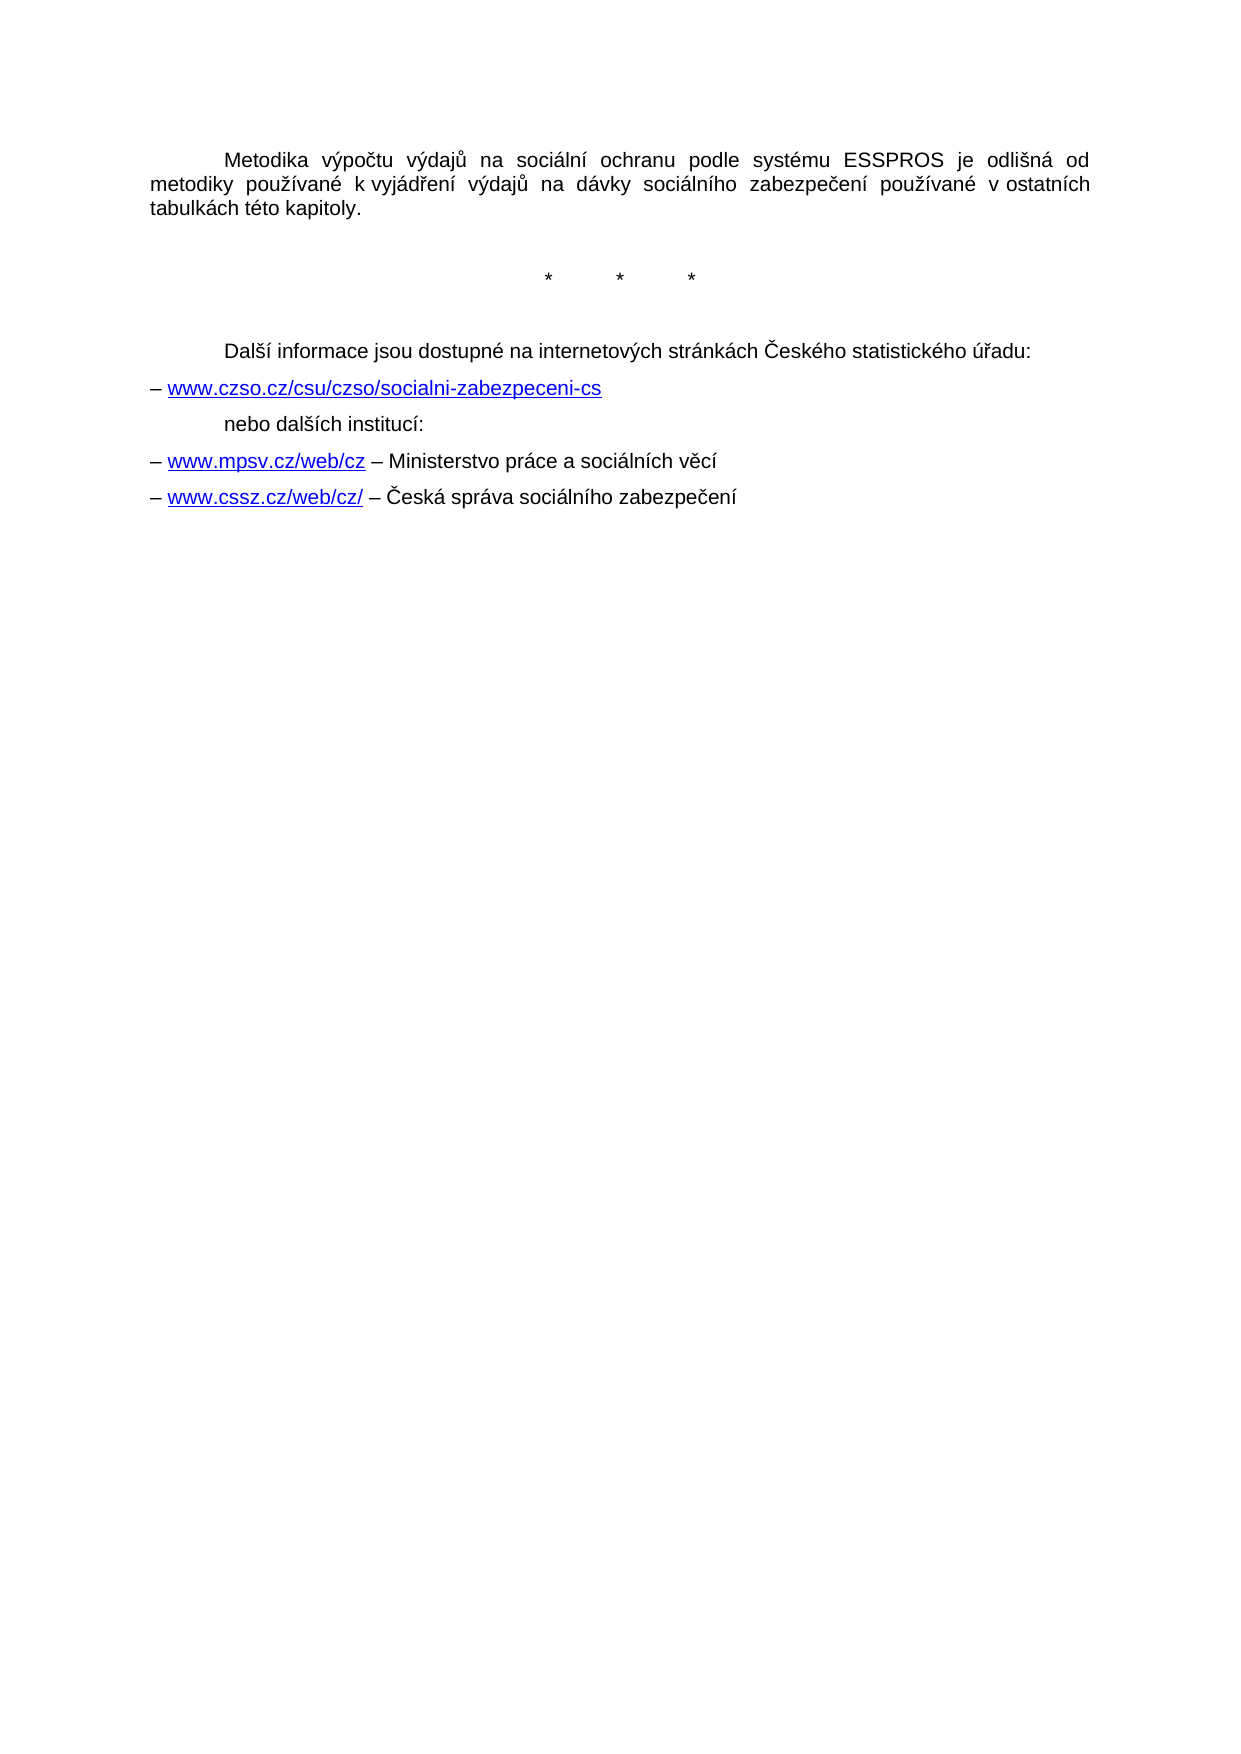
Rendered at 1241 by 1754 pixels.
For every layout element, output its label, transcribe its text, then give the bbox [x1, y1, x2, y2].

text Metodika výpočtu výdajů na sociální ochranu podle systému ESSPROS je odlišná od metodiky používané k vyjádření výdajů na dávky sociálního zabezpečení používané v ostatních tabulkách této kapitoly. [150, 148, 1090, 219]
text – www.czso.cz/csu/czso/socialni-zabezpeceni-cs [150, 376, 1090, 400]
text Další informace jsou dostupné na internetových stránkách Českého statistického úřadu: [150, 339, 1090, 363]
text – www.cssz.cz/web/cz/ – Česká správa sociálního zabezpečení [150, 485, 1090, 509]
text nebo dalších institucí: [150, 412, 1090, 436]
text * * * [150, 267, 1090, 291]
text – www.mpsv.cz/web/cz – Ministerstvo práce a sociálních věcí [150, 449, 1090, 473]
